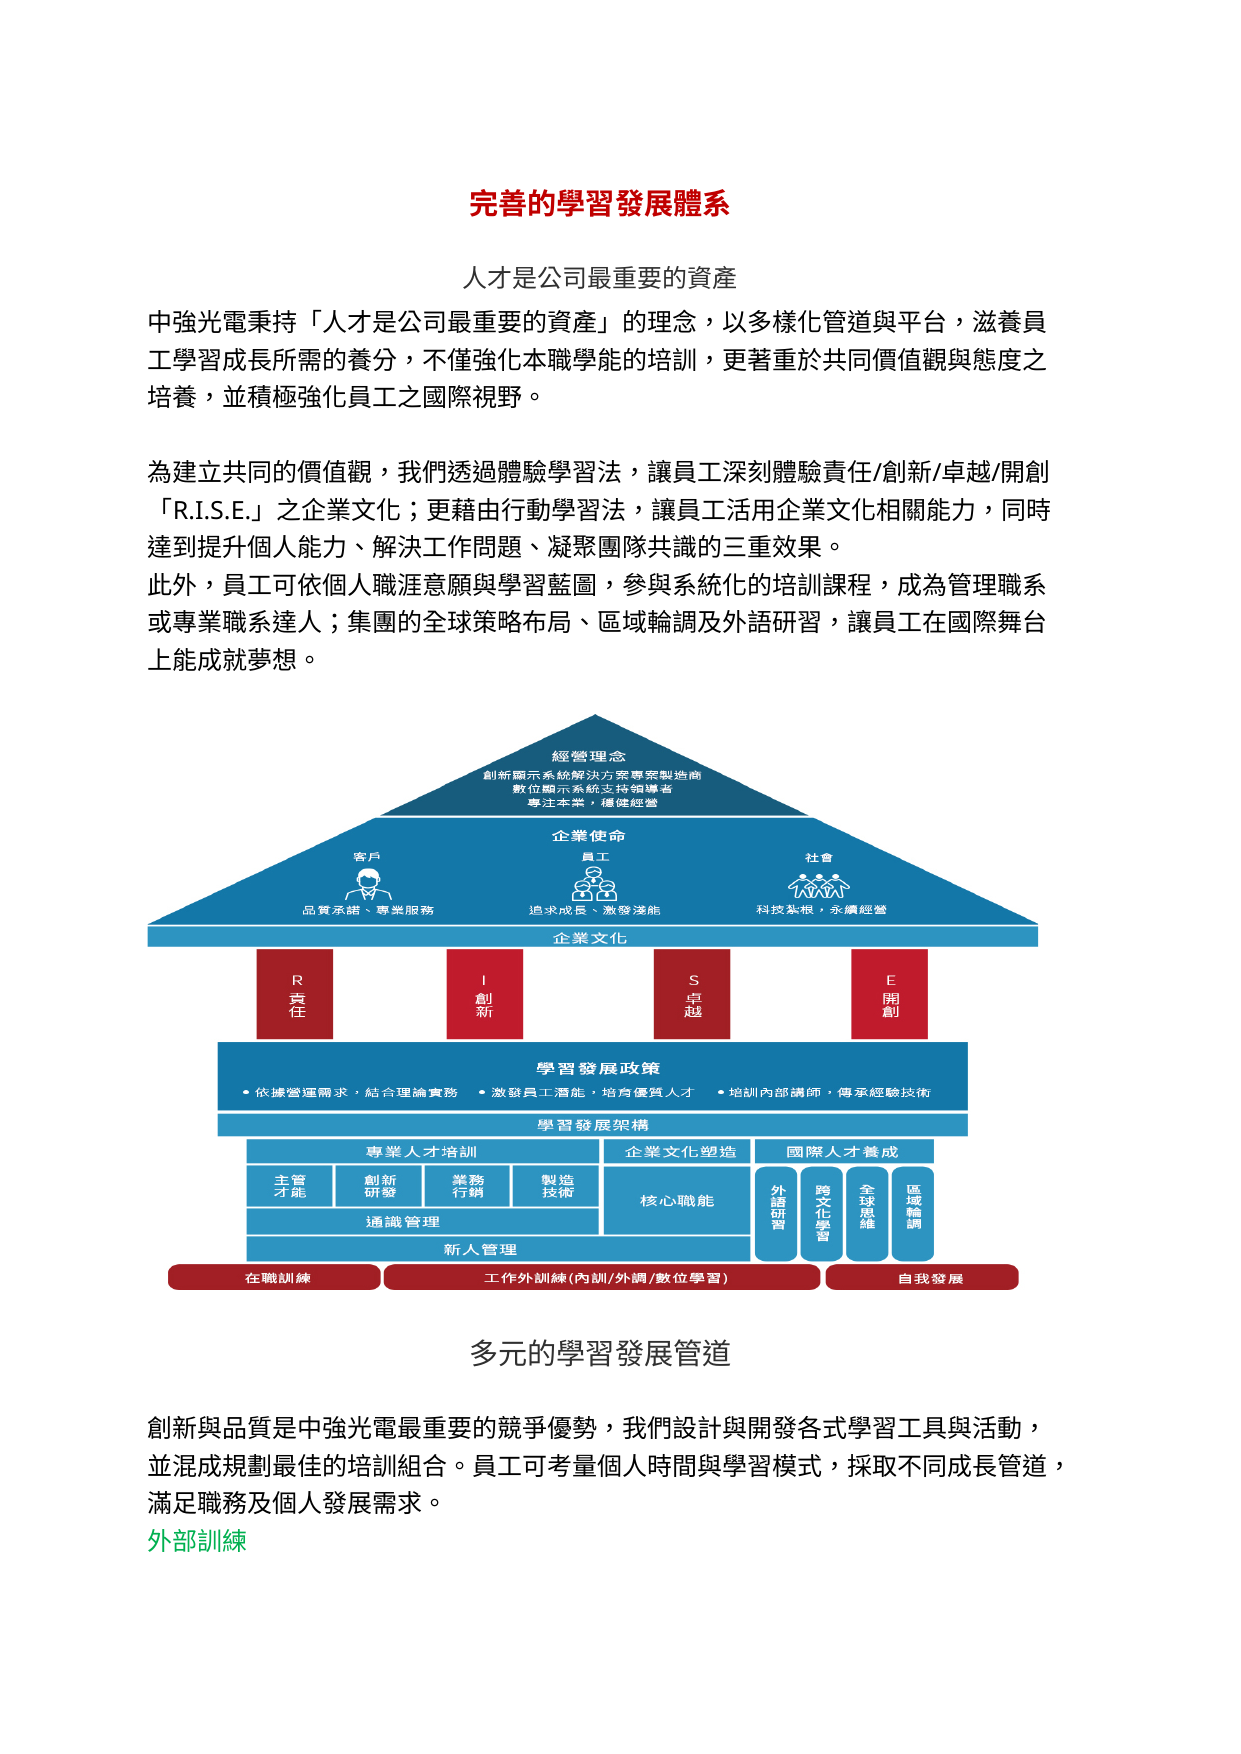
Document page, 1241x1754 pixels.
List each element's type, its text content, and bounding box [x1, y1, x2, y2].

picture [147, 714, 1039, 1290]
text 此外，員工可依個人職涯意願與學習藍圖，參與系統化的培訓課程，成為管理職系或專業職系達人；集團的全球策略布局、區域輪調及外語研習，讓員工在國際舞台上能成就夢想。 [148, 564, 1053, 677]
text 為建立共同的價值觀，我們透過體驗學習法，讓員工深刻體驗責任/創新/卓越/開創「R.I.S.E.」之企業文化；更藉由行動學習法，讓員工活用企業文化相關能力，同時達到提升個人能力、解決工作問題、凝聚團隊共識的三重效果。 [148, 452, 1053, 564]
text 完善的學習發展體系 [148, 164, 1053, 239]
text 創新與品質是中強光電最重要的競爭優勢，我們設計與開發各式學習工具與活動，並混成規劃最佳的培訓組合。員工可考量個人時間與學習模式，採取不同成長管道，滿足職務及個人發展需求。 [148, 1408, 1053, 1521]
text 人才是公司最重要的資產 [148, 258, 1053, 296]
text 多元的學習發展管道 [148, 1314, 1053, 1389]
text 外部訓練 [148, 1521, 1053, 1558]
text 中強光電秉持「人才是公司最重要的資產」的理念，以多樣化管道與平台，滋養員工學習成長所需的養分，不僅強化本職學能的培訓，更著重於共同價值觀與態度之培養，並積極強化員工之國際視野。 [148, 302, 1053, 414]
